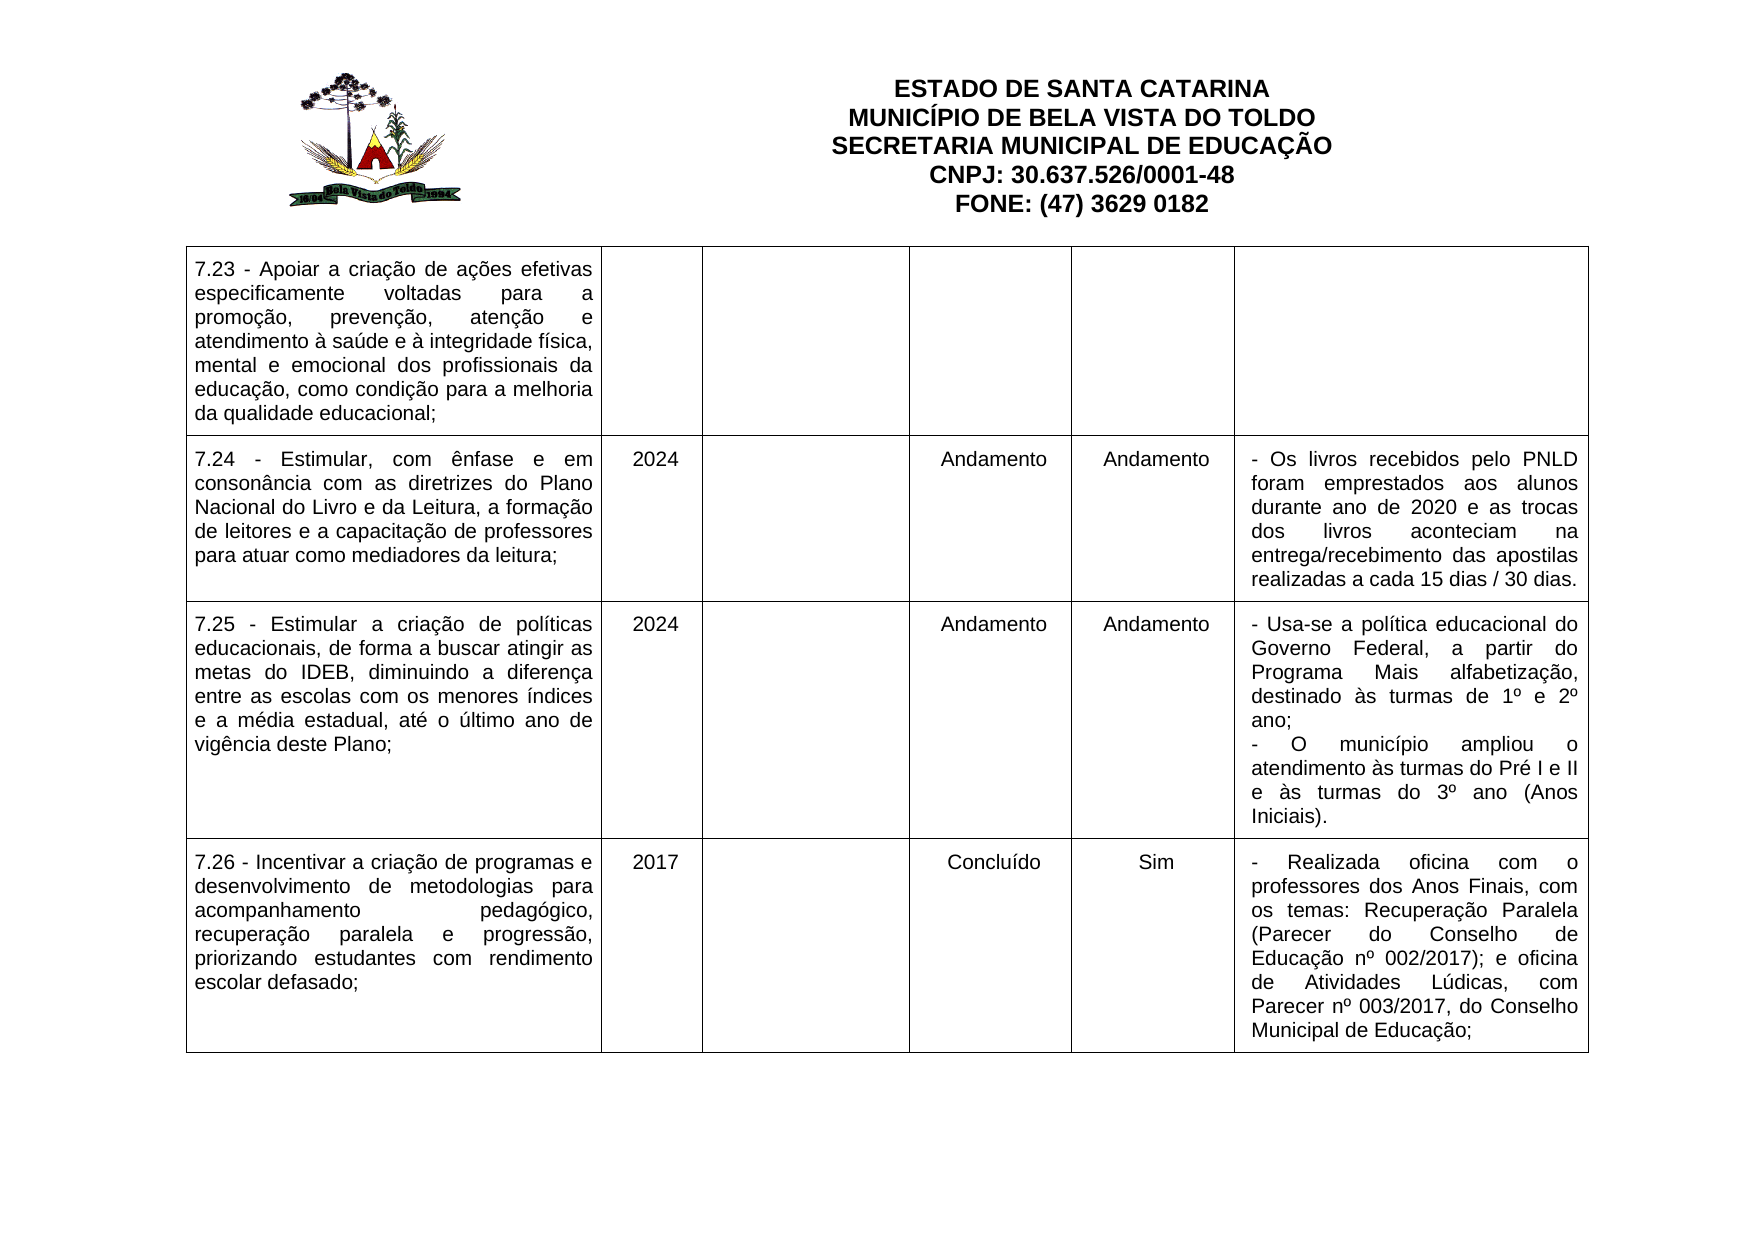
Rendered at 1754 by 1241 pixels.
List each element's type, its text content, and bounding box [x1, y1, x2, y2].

table_cell 2024 [602, 436, 702, 601]
table_cell [602, 247, 702, 435]
table_cell Andamento [910, 602, 1071, 838]
table_cell [1235, 247, 1588, 435]
table_cell 2024 [602, 602, 702, 838]
table_cell 7.25 - Estimular a criação de políticas educacionais, de forma a buscar atingir as metas do IDEB, diminuindo a diferença entre as escolas com os menores índices e a média estadual, até o último ano de vigência deste Plano; [187, 602, 601, 838]
table_cell 7.26 - Incentivar a criação de programas e desenvolvimento de metodologias para acompanhamento pedagógico, recuperação paralela e progressão, priorizando estudantes com rendimento escolar defasado; [187, 839, 601, 1052]
picture [287, 73, 463, 209]
table_cell [703, 602, 909, 838]
table_cell [1072, 247, 1234, 435]
table_cell Sim [1072, 839, 1234, 1052]
table_cell [703, 436, 909, 601]
table_cell 7.23 - Apoiar a criação de ações efetivas especificamente voltadas para a promoção, prevenção, atenção e atendimento à saúde e à integridade física, mental e emocional dos profissionais da educação, como condição para a melhoria da qualidade educacional; [187, 247, 601, 435]
table_cell 7.24 - Estimular, com ênfase e em consonância com as diretrizes do Plano Nacional do Livro e da Leitura, a formação de leitores e a capacitação de professores para atuar como mediadores da leitura; [187, 436, 601, 601]
table_cell [703, 247, 909, 435]
table_cell Concluído [910, 839, 1071, 1052]
table_cell - Os livros recebidos pelo PNLD foram emprestados aos alunos durante ano de 2020 e as trocas dos livros aconteciam na entrega/recebimento das apostilas realizadas a cada 15 dias / 30 dias. [1235, 436, 1588, 601]
table_cell - Realizada oficina com o professores dos Anos Finais, com os temas: Recuperação Paralela (Parecer do Conselho de Educação nº 002/2017); e oficina de Atividades Lúdicas, com Parecer nº 003/2017, do Conselho Municipal de Educação; [1235, 839, 1588, 1052]
table_cell 2017 [602, 839, 702, 1052]
table_cell Andamento [910, 436, 1071, 601]
table_cell Andamento [1072, 436, 1234, 601]
table_cell [910, 247, 1071, 435]
table_cell Andamento [1072, 602, 1234, 838]
table_cell - Usa-se a política educacional do Governo Federal, a partir do Programa Mais alfabetização, destinado às turmas de 1º e 2º ano; - O município ampliou o atendimento às turmas do Pré I e II e às turmas do 3º ano (Anos Iniciais). [1235, 602, 1588, 838]
table_cell [703, 839, 909, 1052]
